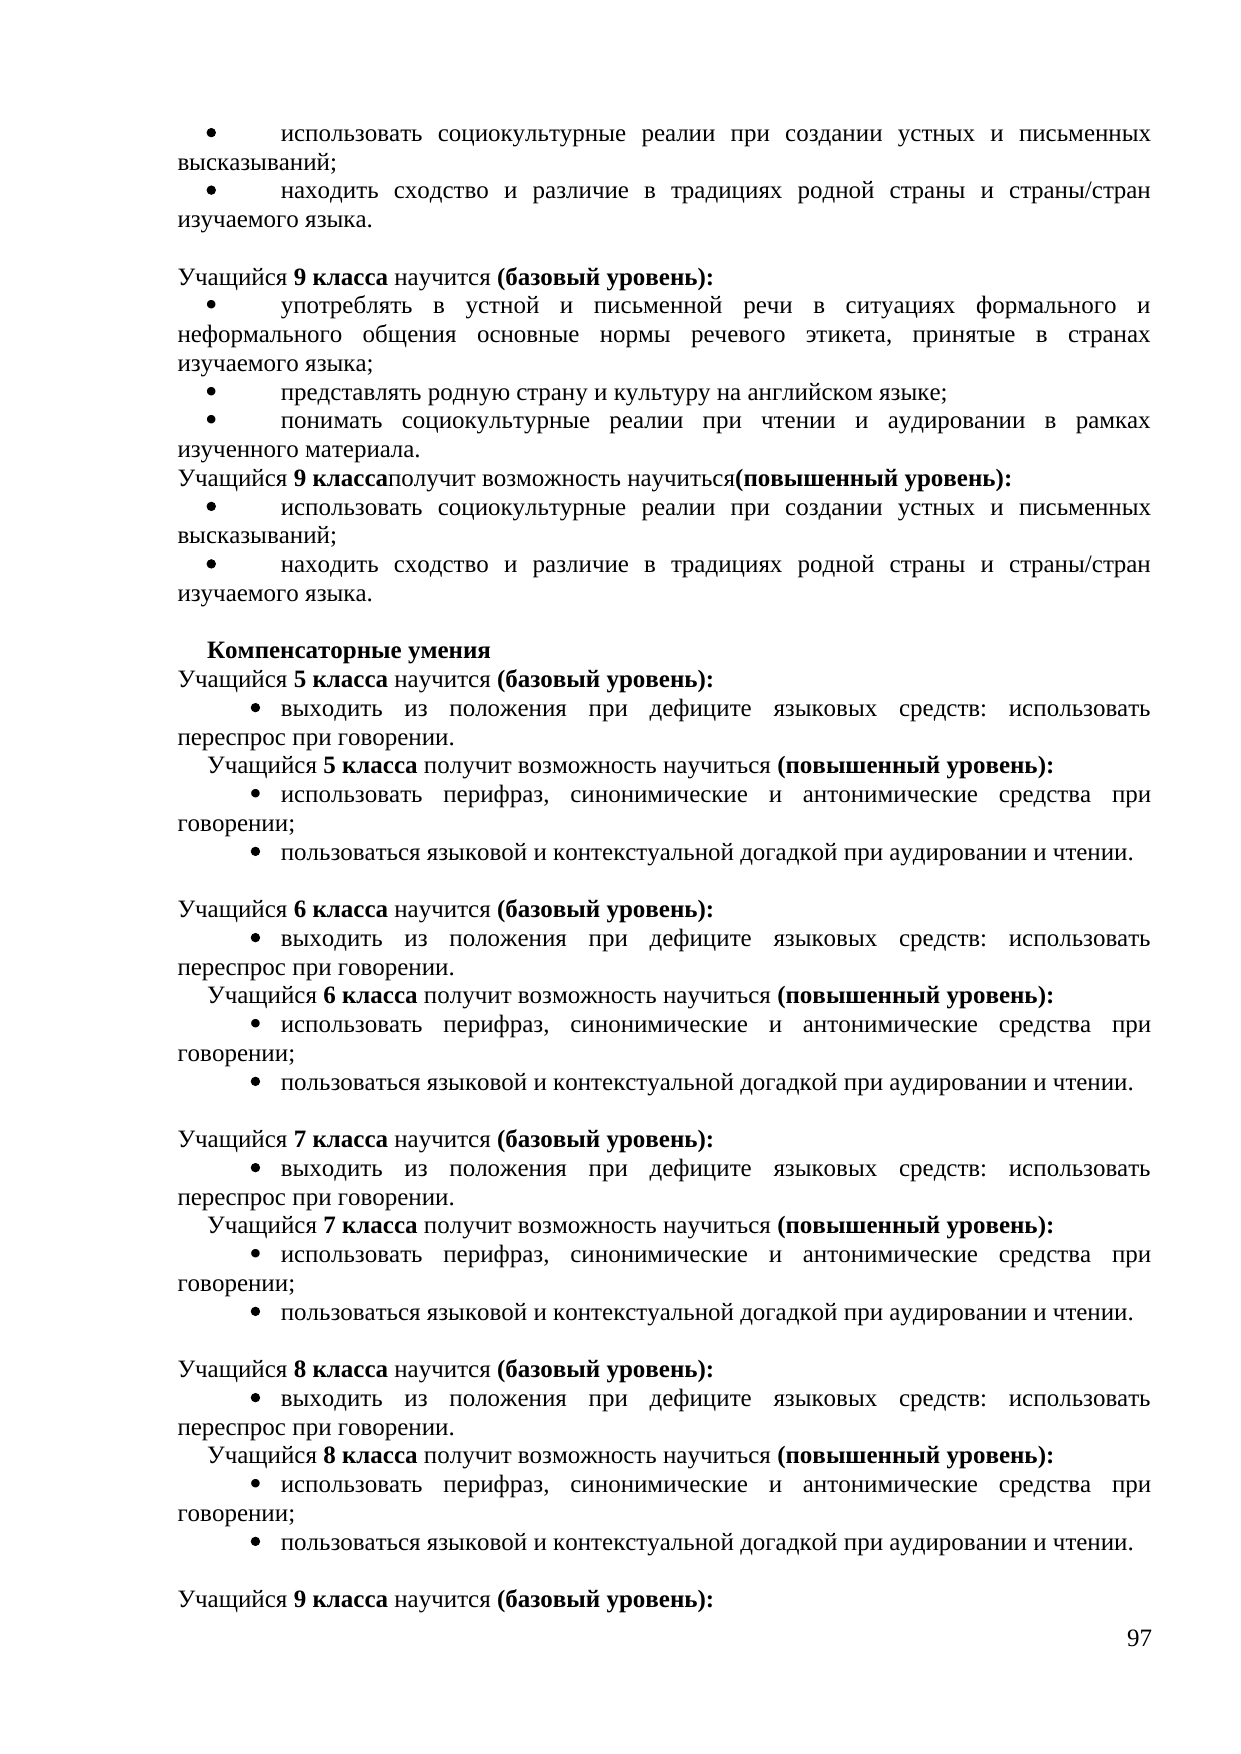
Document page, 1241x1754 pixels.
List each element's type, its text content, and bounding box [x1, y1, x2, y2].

list находить сходство и различие в традициях родной страны и страны/стран изучаемого языка. [177, 176, 1152, 233]
list использовать перифраз, синонимические и антонимические средства при говорении; [177, 1009, 1152, 1067]
list выходить из положения при дефиците языковых средств: использовать переспрос при говорении. [177, 923, 1152, 981]
list выходить из положения при дефиците языковых средств: использовать переспрос при говорении. [177, 693, 1152, 751]
text Учащийся 5 класса получит возможность научиться (повышенный уровень): [177, 751, 1152, 779]
text Компенсаторные умения [177, 636, 1152, 664]
list пользоваться языковой и контекстуальной догадкой при аудировании и чтении. [177, 1297, 1152, 1326]
list использовать перифраз, синонимические и антонимические средства при говорении; [177, 779, 1152, 837]
list использовать социокультурные реалии при создании устных и письменных высказываний; [177, 492, 1152, 549]
text Учащийся 8 класса получит возможность научиться (повышенный уровень): [177, 1441, 1152, 1469]
text Учащийся 9 классаполучит возможность научиться(повышенный уровень): [177, 463, 1152, 492]
list пользоваться языковой и контекстуальной догадкой при аудировании и чтении. [177, 1067, 1152, 1096]
text Учащийся 5 класса научится (базовый уровень): [177, 664, 1152, 693]
list пользоваться языковой и контекстуальной догадкой при аудировании и чтении. [177, 837, 1152, 866]
list выходить из положения при дефиците языковых средств: использовать переспрос при говорении. [177, 1153, 1152, 1211]
list использовать социокультурные реалии при создании устных и письменных высказываний; [177, 118, 1152, 176]
text Учащийся 8 класса научится (базовый уровень): [177, 1354, 1152, 1383]
list понимать социокультурные реалии при чтении и аудировании в рамках изученного материала. [177, 406, 1152, 463]
text Учащийся 9 класса научится (базовый уровень): [177, 1584, 1152, 1613]
text Учащийся 7 класса получит возможность научиться (повышенный уровень): [177, 1211, 1152, 1239]
text Учащийся 6 класса научится (базовый уровень): [177, 894, 1152, 923]
list использовать перифраз, синонимические и антонимические средства при говорении; [177, 1469, 1152, 1527]
list использовать перифраз, синонимические и антонимические средства при говорении; [177, 1239, 1152, 1297]
list выходить из положения при дефиците языковых средств: использовать переспрос при говорении. [177, 1383, 1152, 1441]
list пользоваться языковой и контекстуальной догадкой при аудировании и чтении. [177, 1527, 1152, 1556]
text Учащийся 7 класса научится (базовый уровень): [177, 1124, 1152, 1153]
list представлять родную страну и культуру на английском языке; [177, 377, 1152, 406]
list находить сходство и различие в традициях родной страны и страны/стран изучаемого языка. [177, 549, 1152, 607]
text Учащийся 6 класса получит возможность научиться (повышенный уровень): [177, 981, 1152, 1009]
text Учащийся 9 класса научится (базовый уровень): [177, 262, 1152, 291]
